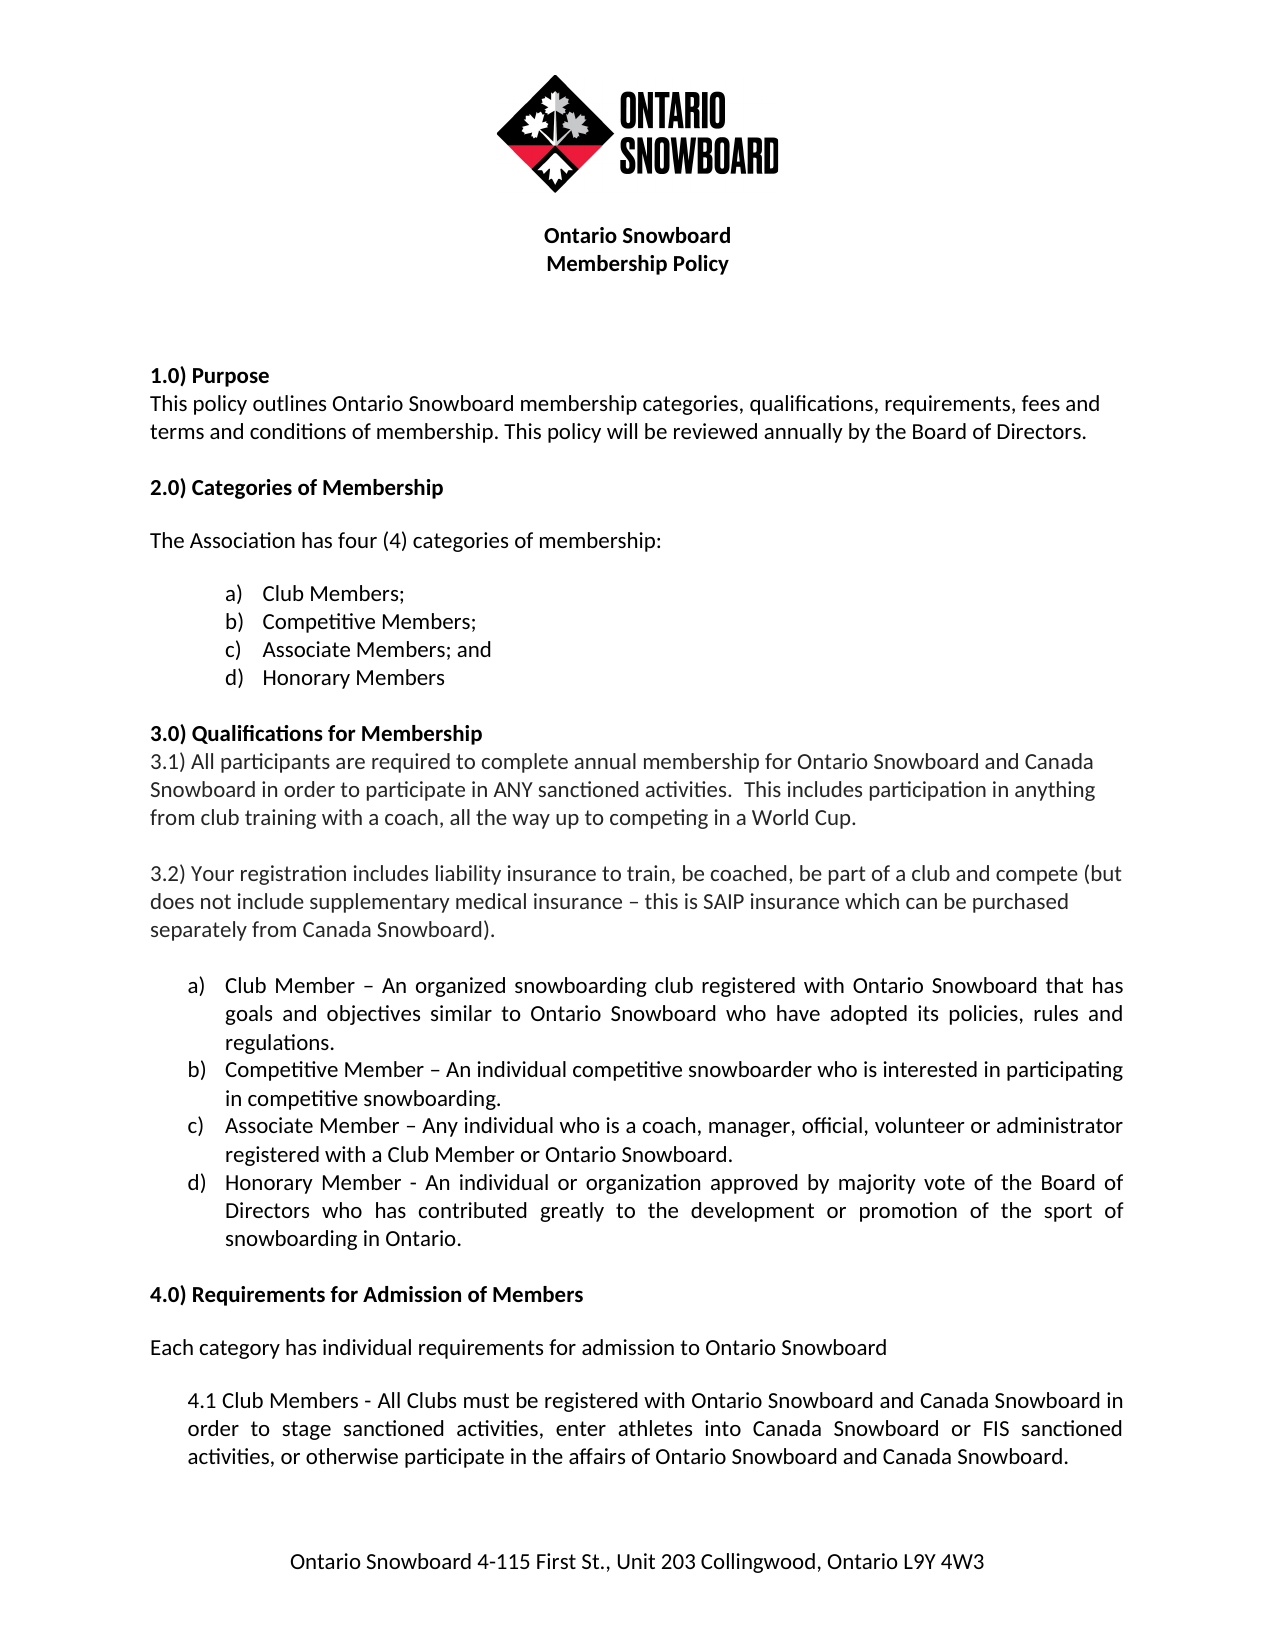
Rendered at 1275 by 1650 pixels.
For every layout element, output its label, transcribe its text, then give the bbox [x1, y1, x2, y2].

text The Association has four (4) categories of membership: [150, 526, 1125, 554]
text 4.1 Club Members - All Clubs must be registered with Ontario Snowboard and Canada Snowboard in order to stage sanctioned activities, enter athletes into Canada Snowboard or FIS sanctioned activities, or otherwise participate in the affairs of Ontario Snowboard and Canada Snowboard. [187, 1386, 1125, 1470]
list Honorary Member - An individual or organization approved by majority vote of the Board of Directors who has contributed greatly to the development or promotion of the sport of snowboarding in Ontario. [187, 1168, 1125, 1252]
text 4.0) Requirements for Admission of Members [150, 1280, 1125, 1308]
text This policy outlines Ontario Snowboard membership categories, qualifications, requirements, fees and terms and conditions of membership. This policy will be reviewed annually by the Board of Directors. [150, 389, 1125, 445]
text 2.0) Categories of Membership [150, 473, 1125, 501]
list Club Members; [225, 579, 1125, 607]
list Club Member – An organized snowboarding club registered with Ontario Snowboard that has goals and objectives similar to Ontario Snowboard who have adopted its policies, rules and regulations. [187, 972, 1125, 1056]
text 1.0) Purpose [150, 361, 1125, 389]
list Honorary Members [225, 663, 1125, 691]
list Competitive Members; [225, 607, 1125, 635]
text 3.2) Your registration includes liability insurance to train, be coached, be part of a club and compete (but does not include supplementary medical insurance – this is SAIP insurance which can be purchased separately from Canada Snowboard). [150, 859, 1125, 943]
text 3.1) All participants are required to complete annual membership for Ontario Snowboard and Canada Snowboard in order to participate in ANY sanctioned activities. This includes participation in anything from club training with a coach, all the way up to competing in a World Cup. [150, 747, 1125, 831]
list Associate Member – Any individual who is a coach, manager, official, volunteer or administrator registered with a Club Member or Ontario Snowboard. [187, 1112, 1125, 1168]
picture [496, 75, 779, 193]
text Each category has individual requirements for admission to Ontario Snowboard [150, 1333, 1125, 1361]
text 3.0) Qualifications for Membership [150, 719, 1125, 747]
list Associate Members; and [225, 635, 1125, 663]
list Competitive Member – An individual competitive snowboarder who is interested in participating in competitive snowboarding. [187, 1056, 1125, 1112]
